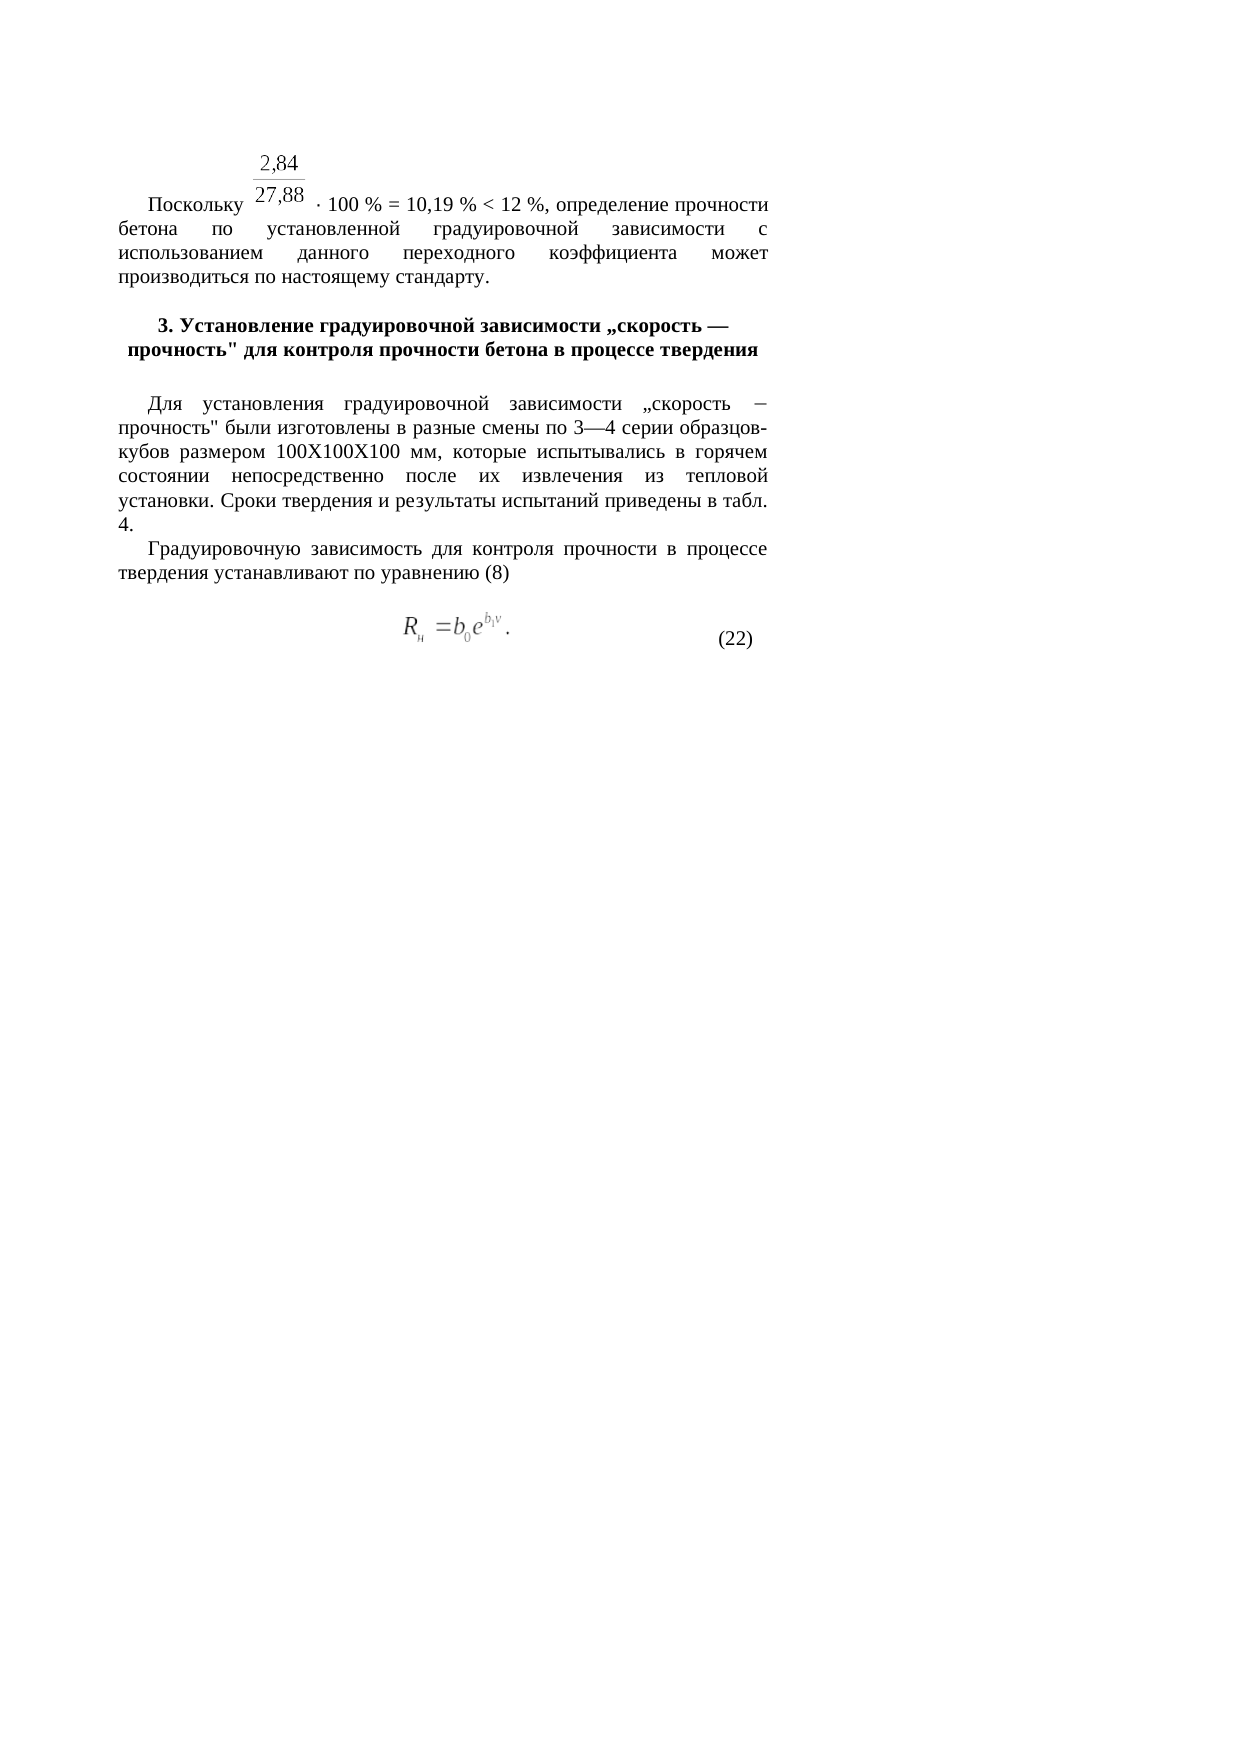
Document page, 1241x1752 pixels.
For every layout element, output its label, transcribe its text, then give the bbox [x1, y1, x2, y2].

text Градуировочную зависимость для контроля прочности в процессе твердения устанавливают по уравнению (8) [118, 536, 768, 584]
text (22) [343, 608, 768, 650]
subtitle 3. Установление градуировочной зависимости „скорость — прочность" для контроля прочности бетона в процессе твердения [118, 313, 768, 361]
text Поскольку 100 % = 10,19 % < 12 %, определение прочности бетона по установленной градуировочной зависимости с использованием данного переходного коэффициента может производиться по настоящему стандарту. [118, 150, 768, 288]
text Для установления градуировочной зависимости „скорость прочность" были изготовлены в разные смены по 3—4 серии образцов-кубов размером 100Х100Х100 мм, которые испытывались в горячем состоянии непосредственно после их извлечения из тепловой установки. Сроки твердения и результаты испытаний приведены в табл. 4. [118, 391, 768, 536]
